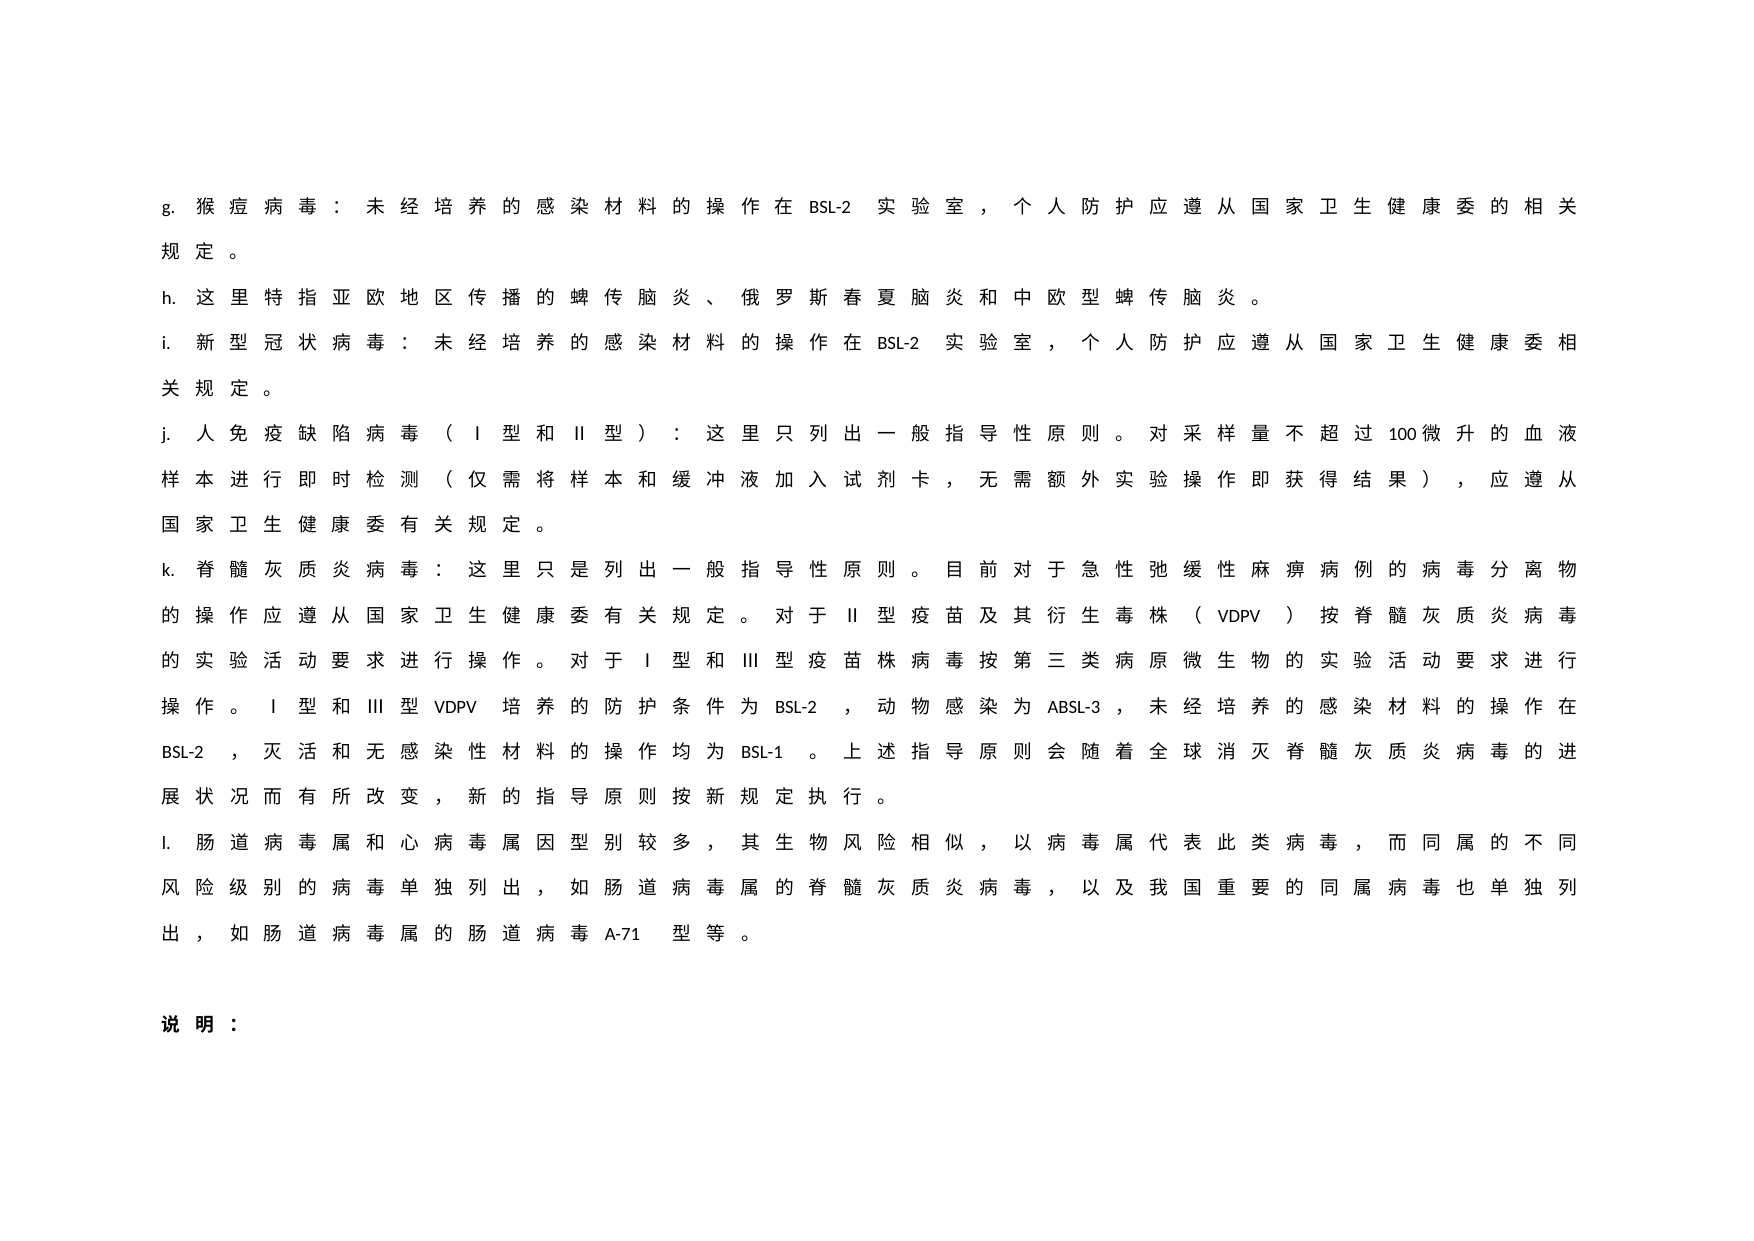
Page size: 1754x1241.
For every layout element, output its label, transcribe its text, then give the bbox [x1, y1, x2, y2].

list 脊髓灰质炎病毒：这里只是列出一般指导性原则。目前对于急性弛缓性麻痹病例的病毒分离物的操作应遵从国家卫生健康委有关规定。对于Ⅱ型疫苗及其衍生毒株（VDPV）按脊髓灰质炎病毒的实验活动要求进行操作。对于Ⅰ型和Ⅲ型疫苗株病毒按第三类病原微生物的实验活动要求进行操作。Ⅰ型和Ⅲ型VDPV培养的防护条件为BSL-2，动物感染为ABSL-3，未经培养的感染材料的操作在BSL-2，灭活和无感染性材料的操作均为BSL-1。上述指导原则会随着全球消灭脊髓灰质炎病毒的进展状况而有所改变，新的指导原则按新规定执行。 [162, 546, 1592, 818]
list 新型冠状病毒：未经培养的感染材料的操作在BSL-2实验室，个人防护应遵从国家卫生健康委相关规定。 [162, 319, 1592, 410]
list 这里特指亚欧地区传播的蜱传脑炎、俄罗斯春夏脑炎和中欧型蜱传脑炎。 [162, 273, 1592, 319]
text 说明： [162, 1000, 1592, 1046]
list 人免疫缺陷病毒（Ⅰ型和Ⅱ型）：这里只列出一般指导性原则。对采样量不超过100微升的血液样本进行即时检测（仅需将样本和缓冲液加入试剂卡，无需额外实验操作即获得结果），应遵从国家卫生健康委有关规定。 [162, 410, 1592, 546]
list 猴痘病毒：未经培养的感染材料的操作在BSL-2实验室，个人防护应遵从国家卫生健康委的相关规定。 [162, 183, 1592, 273]
list 肠道病毒属和心病毒属因型别较多，其生物风险相似，以病毒属代表此类病毒，而同属的不同风险级别的病毒单独列出，如肠道病毒属的脊髓灰质炎病毒，以及我国重要的同属病毒也单独列出，如肠道病毒属的肠道病毒A-71型等。 [162, 818, 1592, 955]
